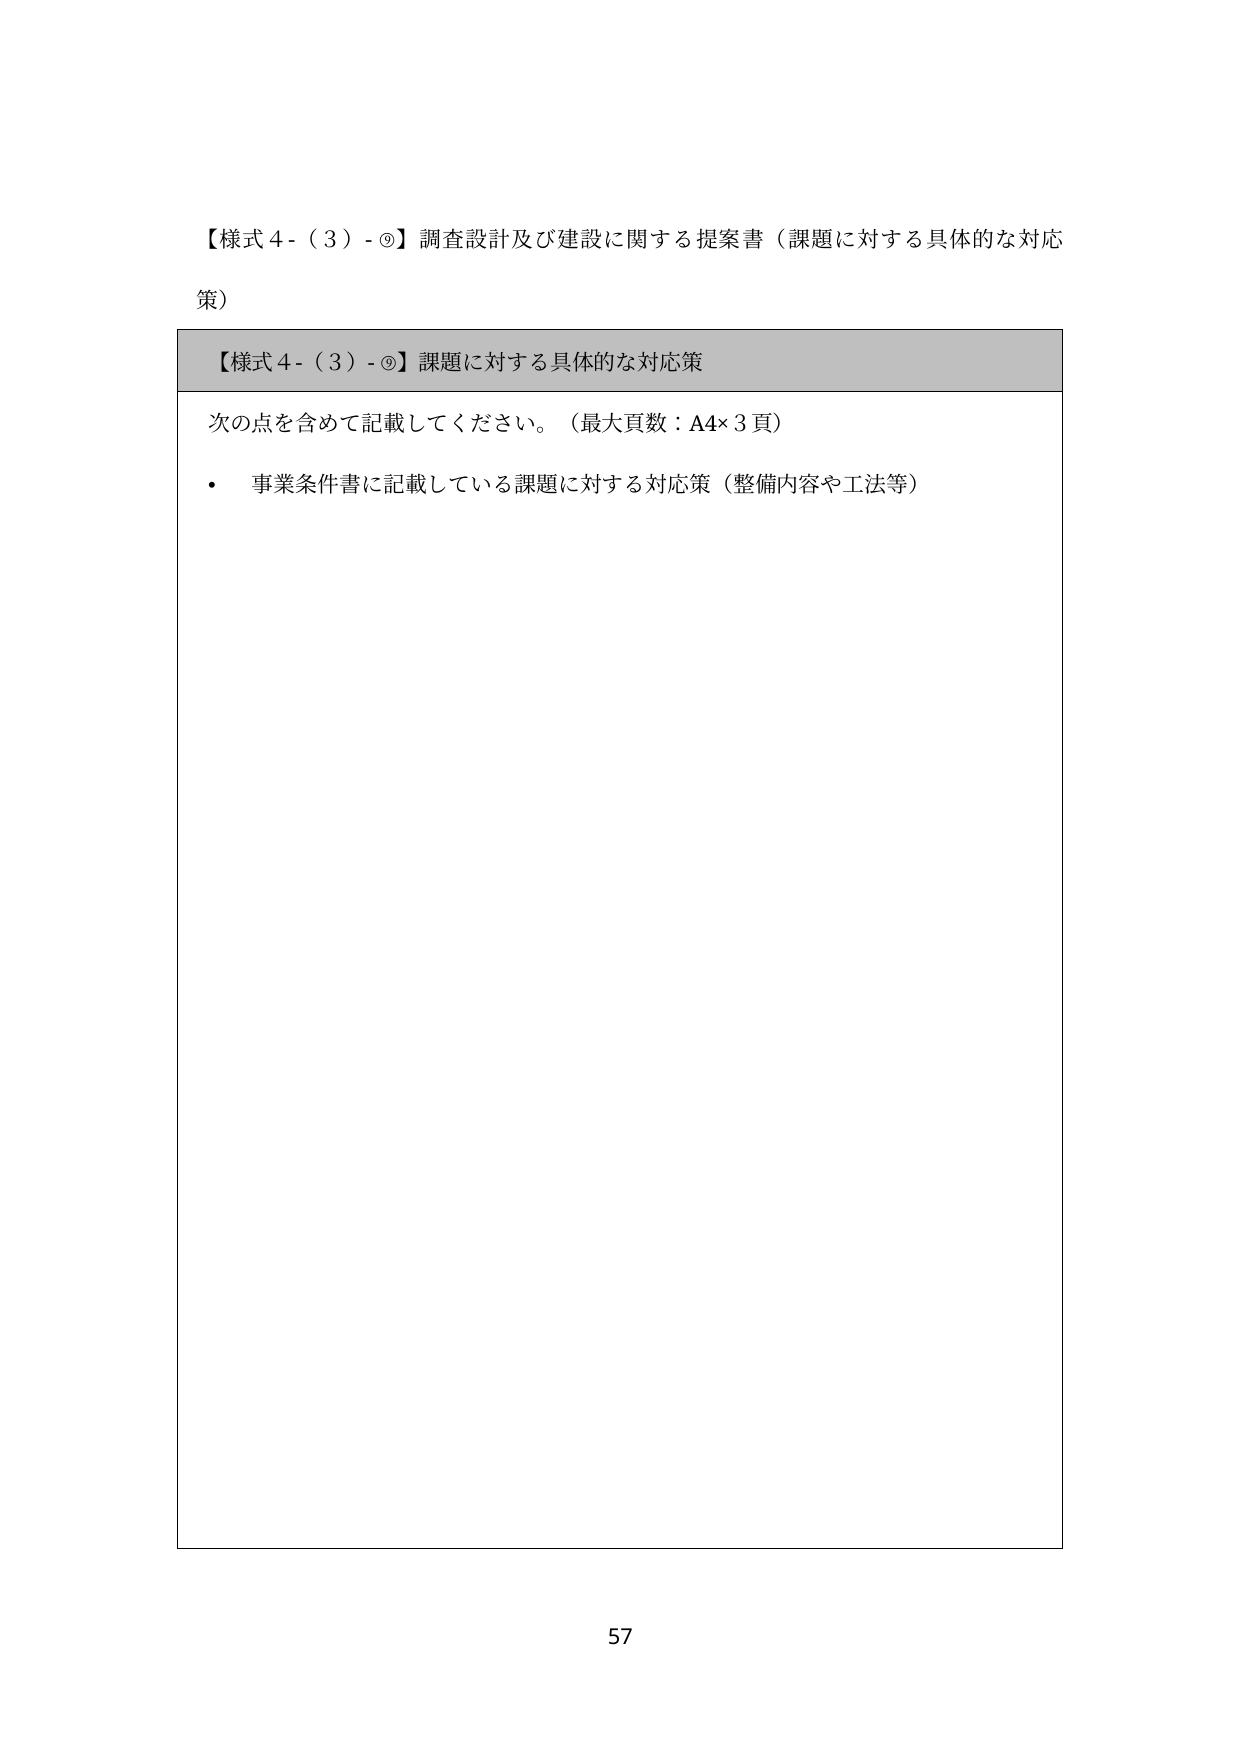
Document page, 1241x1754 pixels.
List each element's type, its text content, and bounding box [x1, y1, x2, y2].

table_header 【様式４-（３）- ⑨】課題に対する具体的な対応策 [178, 330, 1062, 391]
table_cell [178, 392, 1062, 1548]
subtitle 【様式４-（３）- ⑨】調査設計及び建設に関する提案書（課題に対する具体的な対応策） [196, 207, 1063, 329]
